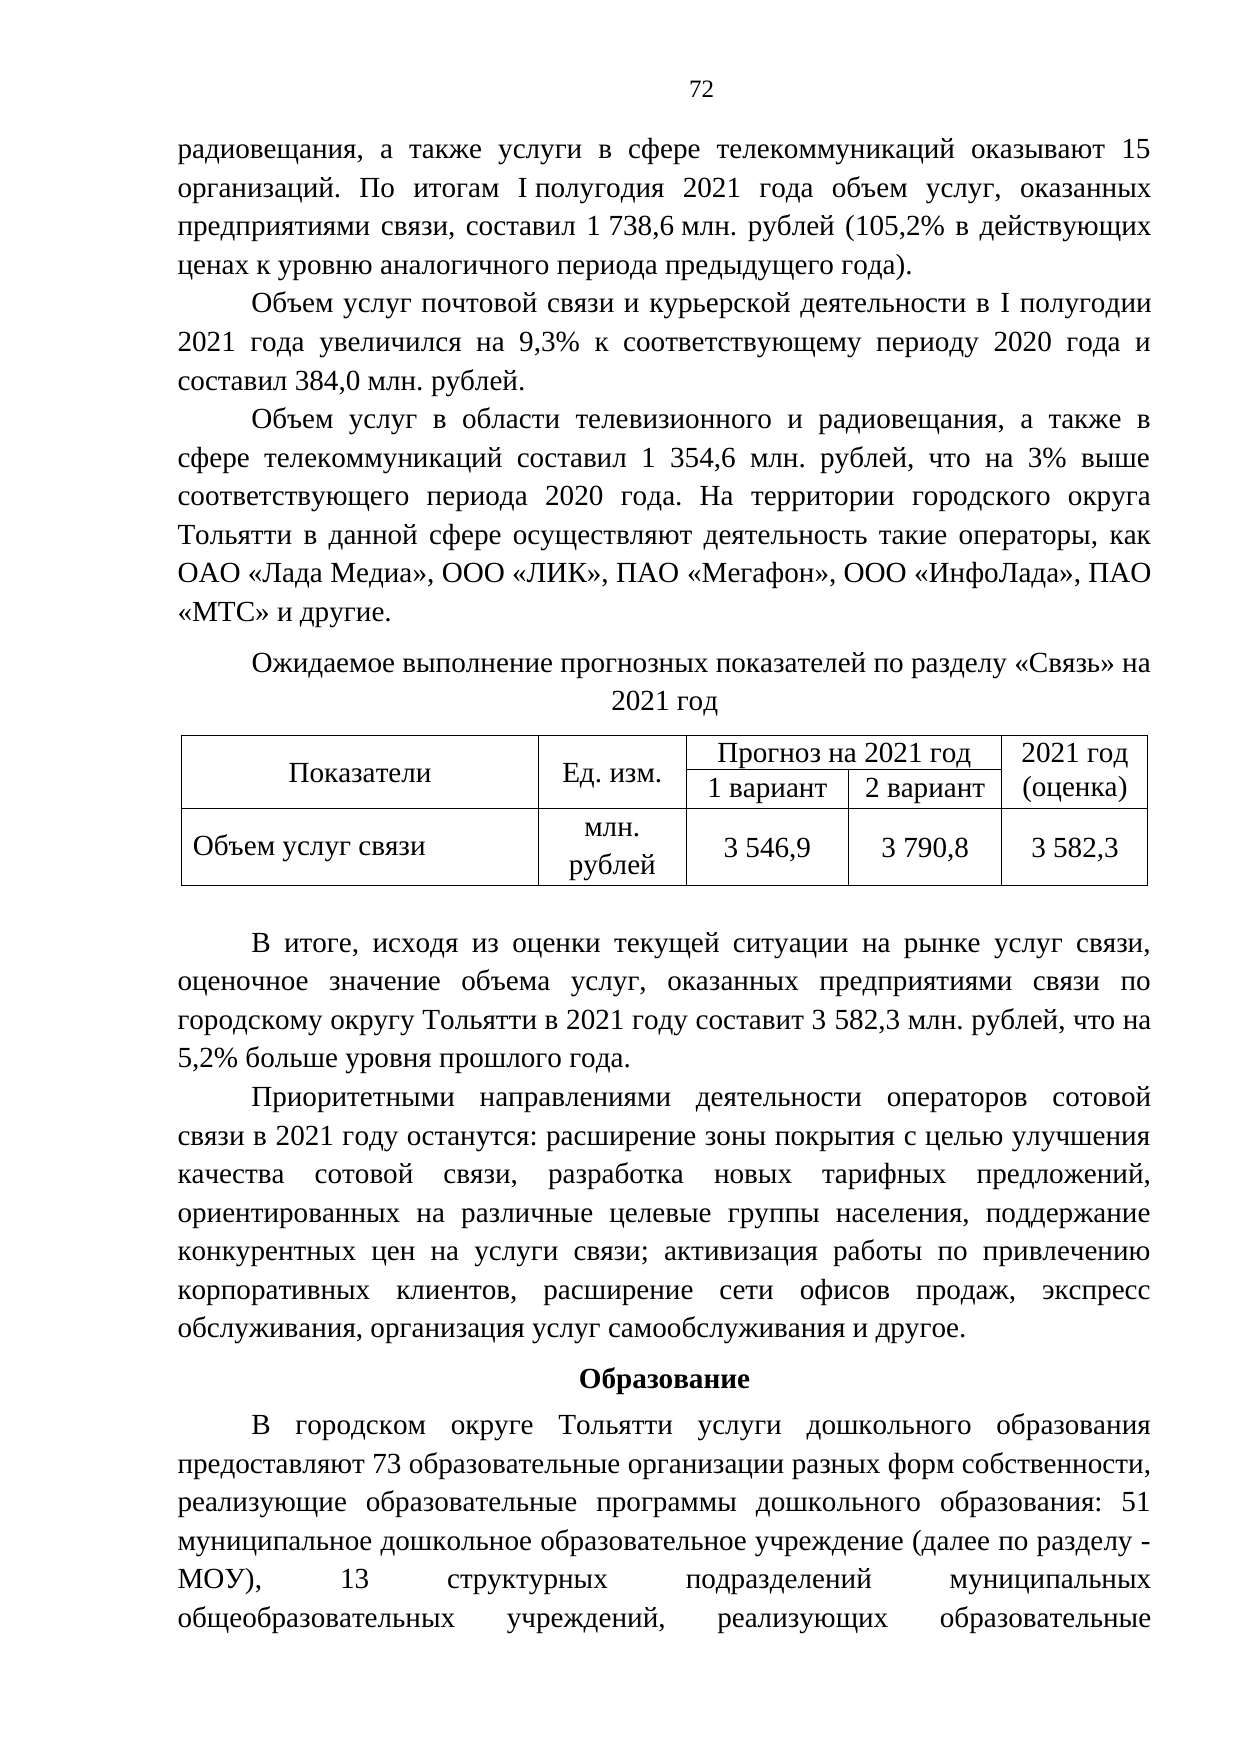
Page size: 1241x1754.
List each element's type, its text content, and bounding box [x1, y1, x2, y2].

table_cell 3 582,3 [1002, 809, 1147, 885]
text Приоритетными направлениями деятельности операторов сотовой связи в 2021 году останутся: расширение зоны покрытия с целью улучшения качества сотовой связи, разработка новых тарифных предложений, ориентированных на различные целевые группы населения, поддержание конкурентных цен на услуги связи; активизация работы по привлечению корпоративных клиентов, расширение сети офисов продаж, экспресс обслуживания, организация услуг самообслуживания и другое. [177, 1079, 1152, 1344]
table_cell 2 вариант [849, 770, 1001, 808]
table_header Показатели [182, 736, 538, 808]
table_cell млн. рублей [539, 809, 686, 885]
table_header Ед. изм. [539, 736, 686, 808]
text Ожидаемое выполнение прогнозных показателей по разделу «Связь» на 2021 год [177, 645, 1152, 717]
subtitle Образование [177, 1361, 1152, 1395]
table_cell 1 вариант [687, 770, 848, 808]
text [177, 131, 1152, 281]
table_cell 3 546,9 [687, 809, 848, 885]
text В итоге, исходя из оценки текущей ситуации на рынке услуг связи, оценочное значение объема услуг, оказанных предприятиями связи по городскому округу Тольятти в 2021 году составит 3 582,3 млн. рублей, что на 5,2% больше уровня прошлого года. [177, 925, 1152, 1074]
table_cell 3 790,8 [849, 809, 1001, 885]
table_header 2021 год (оценка) [1002, 736, 1147, 808]
text Объем услуг в области телевизионного и радиовещания, а также в сфере телекоммуникаций составил 1 354,6 млн. рублей, что на 3% выше соответствующего периода 2020 года. На территории городского округа Тольятти в данной сфере осуществляют деятельность такие операторы, как ОАО «Лада Медиа», ООО «ЛИК», ПАО «Мегафон», ООО «ИнфоЛада», ПАО «МТС» и другие. [177, 401, 1152, 627]
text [177, 1407, 1152, 1634]
table_cell Объем услуг связи [182, 809, 538, 885]
table_header Прогноз на 2021 год [687, 736, 1001, 769]
text Объем услуг почтовой связи и курьерской деятельности в I полугодии 2021 года увеличился на 9,3% к соответствующему периоду 2020 года и составил 384,0 млн. рублей. [177, 286, 1152, 396]
